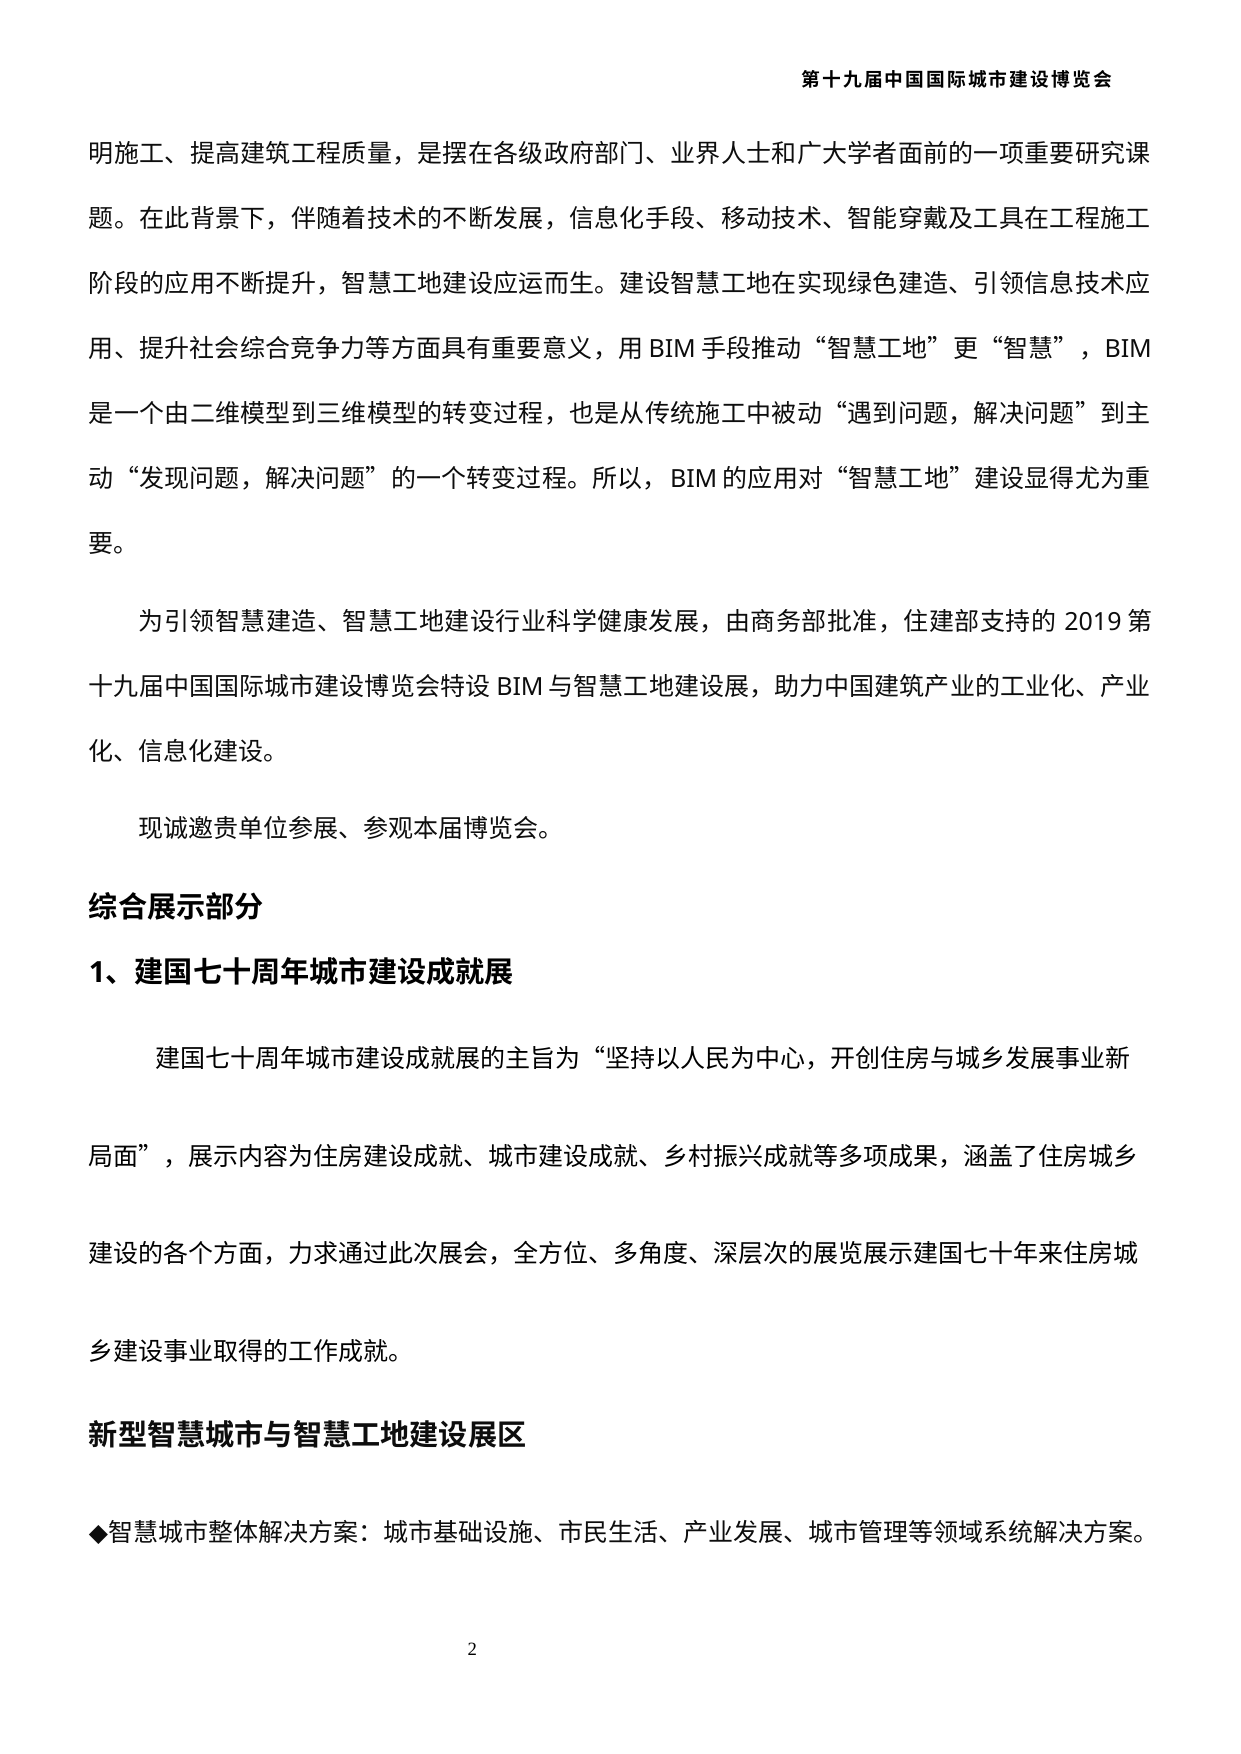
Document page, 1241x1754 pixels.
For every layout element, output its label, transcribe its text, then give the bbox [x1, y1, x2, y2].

text 现诚邀贵单位参展、参观本届博览会。 [89, 794, 1152, 859]
text 建国七十周年城市建设成就展的主旨为“坚持以人民为中心，开创住房与城乡发展事业新局面”，展示内容为住房建设成就、城市建设成就、乡村振兴成就等多项成果，涵盖了住房城乡建设的各个方面，力求通过此次展会，全方位、多角度、深层次的展览展示建国七十年来住房城乡建设事业取得的工作成就。 [89, 1024, 1152, 1382]
list 新型智慧城市与智慧工地建设展区 [89, 1400, 1152, 1465]
text 1、建国七十周年城市建设成就展 [89, 937, 1152, 1002]
text 综合展示部分 [89, 872, 1152, 937]
text ◆智慧城市整体解决方案：城市基础设施、市民生活、产业发展、城市管理等领域系统解决方案。 [89, 1498, 1152, 1563]
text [89, 119, 1152, 574]
text 为引领智慧建造、智慧工地建设行业科学健康发展，由商务部批准，住建部支持的2019第十九届中国国际城市建设博览会特设BIM与智慧工地建设展，助力中国建筑产业的工业化、产业化、信息化建设。 [89, 587, 1152, 782]
